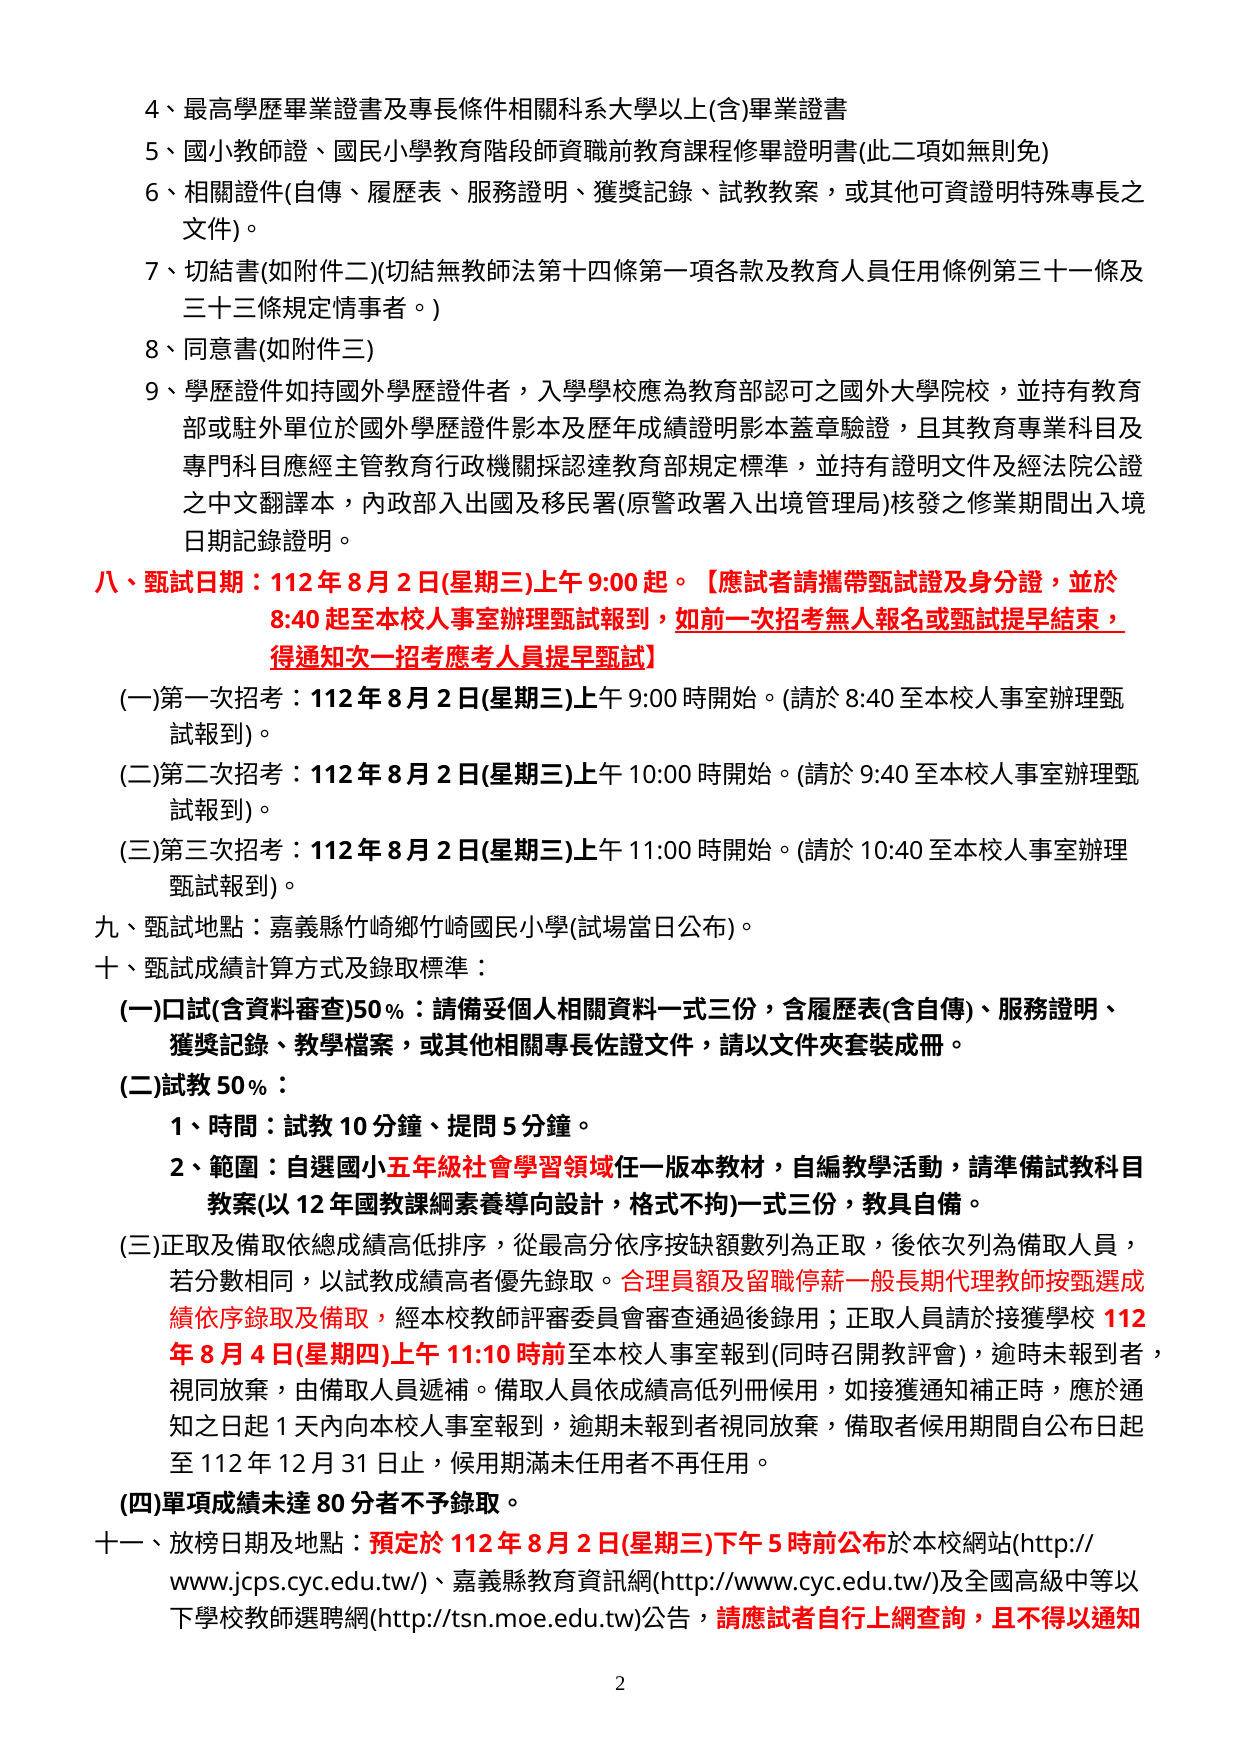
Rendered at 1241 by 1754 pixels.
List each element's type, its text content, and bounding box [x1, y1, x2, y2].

text 八、甄試日期：112年8月2日(星期三)上午9:00起。【應試者請攜帶甄試證及身分證，並於8:40起至本校人事室辦理甄試報到，如前一次招考無人報名或甄試提早結束，得通知次一招考應考人員提早甄試】 [94, 562, 1146, 674]
text 5、國小教師證、國民小學教育階段師資職前教育課程修畢證明書(此二項如無則免) [144, 131, 1146, 168]
text (三)第三次招考：112年8月2日(星期三)上午11:00時開始。(請於10:40至本校人事室辦理甄試報到)。 [119, 831, 1146, 903]
text (三)正取及備取依總成績高低排序，從最高分依序按缺額數列為正取，後依次列為備取人員，若分數相同，以試教成績高者優先錄取。合理員額及留職停薪一般長期代理教師按甄選成績依序錄取及備取，經本校教師評審委員會審查通過後錄用；正取人員請於接獲學校112年8月4日(星期四)上午11:10時前至本校人事室報到(同時召開教評會)，逾時未報到者，視同放棄，由備取人員遞補。備取人員依成績高低列冊候用，如接獲通知補正時，應於通知之日起1天內向本校人事室報到，逾期未報到者視同放棄，備取者候用期間自公布日起至112年12月31日止，候用期滿未任用者不再任用。 [119, 1226, 1146, 1479]
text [94, 1523, 1146, 1636]
text (一)口試(含資料審查)50﹪：請備妥個人相關資料一式三份，含履歷表(含自傳)、服務證明、獲獎記錄、教學檔案，或其他相關專長佐證文件，請以文件夾套裝成冊。 [119, 989, 1146, 1062]
text (一)第一次招考：112年8月2日(星期三)上午9:00時開始。(請於8:40至本校人事室辦理甄試報到)。 [119, 678, 1146, 751]
text (四)單項成績未達80分者不予錄取。 [119, 1483, 1146, 1519]
text 4、最高學歷畢業證書及專長條件相關科系大學以上(含)畢業證書 [144, 89, 1146, 127]
text 十、甄試成績計算方式及錄取標準： [94, 948, 1146, 986]
text 九、甄試地點：嘉義縣竹崎鄉竹崎國民小學(試場當日公布)。 [94, 907, 1146, 944]
text 1、時間：試教10分鐘、提問5分鐘。 [169, 1106, 1146, 1143]
text 7、切結書(如附件二)(切結無教師法第十四條第一項各款及教育人員任用條例第三十一條及三十三條規定情事者。) [144, 251, 1146, 326]
text 6、相關證件(自傳、履歷表、服務證明、獲獎記錄、試教教案，或其他可資證明特殊專長之文件)。 [144, 172, 1146, 247]
text 9、學歷證件如持國外學歷證件者，入學學校應為教育部認可之國外大學院校，並持有教育部或駐外單位於國外學歷證件影本及歷年成績證明影本蓋章驗證，且其教育專業科目及專門科目應經主管教育行政機關採認達教育部規定標準，並持有證明文件及經法院公證之中文翻譯本，內政部入出國及移民署(原警政署入出境管理局)核發之修業期間出入境日期記錄證明。 [144, 371, 1146, 558]
text (二)試教50﹪： [119, 1066, 1146, 1102]
text (二)第二次招考：112年8月2日(星期三)上午10:00時開始。(請於9:40至本校人事室辦理甄試報到)。 [119, 754, 1146, 827]
text 2、範圍：自選國小五年級社會學習領域任一版本教材，自編教學活動，請準備試教科目教案(以12年國教課綱素養導向設計，格式不拘)一式三份，教具自備。 [169, 1147, 1146, 1222]
text 8、同意書(如附件三) [144, 329, 1146, 367]
